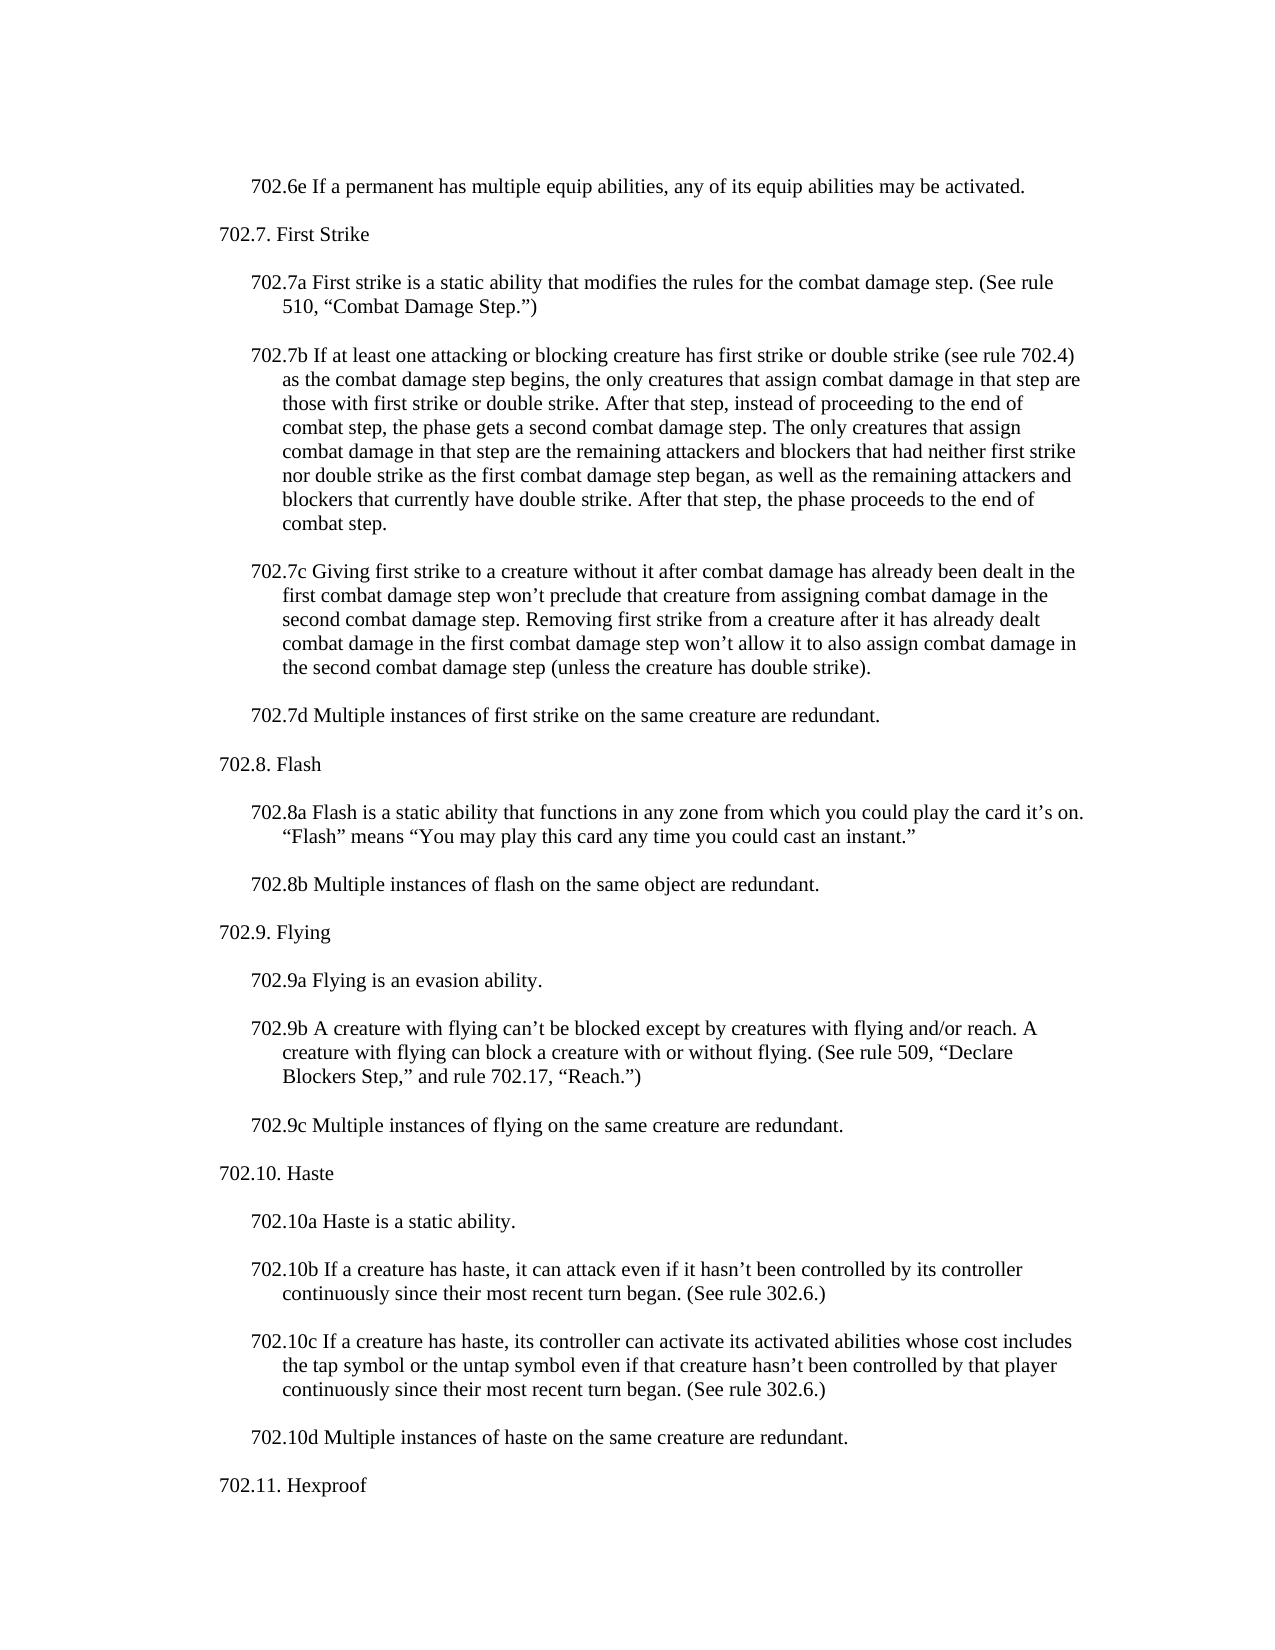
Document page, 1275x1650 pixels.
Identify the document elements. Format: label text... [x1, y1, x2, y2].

text 702.9a Flying is an evasion ability. [251, 968, 1087, 992]
text 702.9c Multiple instances of flying on the same creature are redundant. [251, 1112, 1087, 1137]
text 702.10b If a creature has haste, it can attack even if it hasn’t been controlled by its controller continuously since their most recent turn began. (See rule 302.6.) [251, 1257, 1087, 1305]
text 702.8a Flash is a static ability that functions in any zone from which you could play the card it’s on. “Flash” means “You may play this card any time you could cast an instant.” [251, 800, 1087, 848]
text 702.7. First Strike [219, 222, 1087, 246]
text 702.11. Hexproof [219, 1473, 1087, 1497]
text 702.9b A creature with flying can’t be blocked except by creatures with flying and/or reach. A creature with flying can block a creature with or without flying. (See rule 509, “Declare Blockers Step,” and rule 702.17, “Reach.”) [251, 1016, 1087, 1088]
text 702.7a First strike is a static ability that modifies the rules for the combat damage step. (See rule 510, “Combat Damage Step.”) [251, 270, 1087, 318]
text 702.7b If at least one attacking or blocking creature has first strike or double strike (see rule 702.4) as the combat damage step begins, the only creatures that assign combat damage in that step are those with first strike or double strike. After that step, instead of proceeding to the end of combat step, the phase gets a second combat damage step. The only creatures that assign combat damage in that step are the remaining attackers and blockers that had neither first strike nor double strike as the first combat damage step began, as well as the remaining attackers and blockers that currently have double strike. After that step, the phase proceeds to the end of combat step. [251, 342, 1087, 535]
text 702.8b Multiple instances of flash on the same object are redundant. [251, 872, 1087, 896]
text 702.10d Multiple instances of haste on the same creature are redundant. [251, 1425, 1087, 1449]
text 702.10a Haste is a static ability. [251, 1209, 1087, 1233]
text 702.10. Haste [219, 1161, 1087, 1185]
text 702.7d Multiple instances of first strike on the same creature are redundant. [251, 703, 1087, 727]
text 702.6e If a permanent has multiple equip abilities, any of its equip abilities may be activated. [251, 174, 1087, 198]
text 702.7c Giving first strike to a creature without it after combat damage has already been dealt in the first combat damage step won’t preclude that creature from assigning combat damage in the second combat damage step. Removing first strike from a creature after it has already dealt combat damage in the first combat damage step won’t allow it to also assign combat damage in the second combat damage step (unless the creature has double strike). [251, 559, 1087, 679]
text 702.9. Flying [219, 920, 1087, 944]
text 702.10c If a creature has haste, its controller can activate its activated abilities whose cost includes the tap symbol or the untap symbol even if that creature hasn’t been controlled by that player continuously since their most recent turn began. (See rule 302.6.) [251, 1329, 1087, 1401]
text 702.8. Flash [219, 752, 1087, 776]
